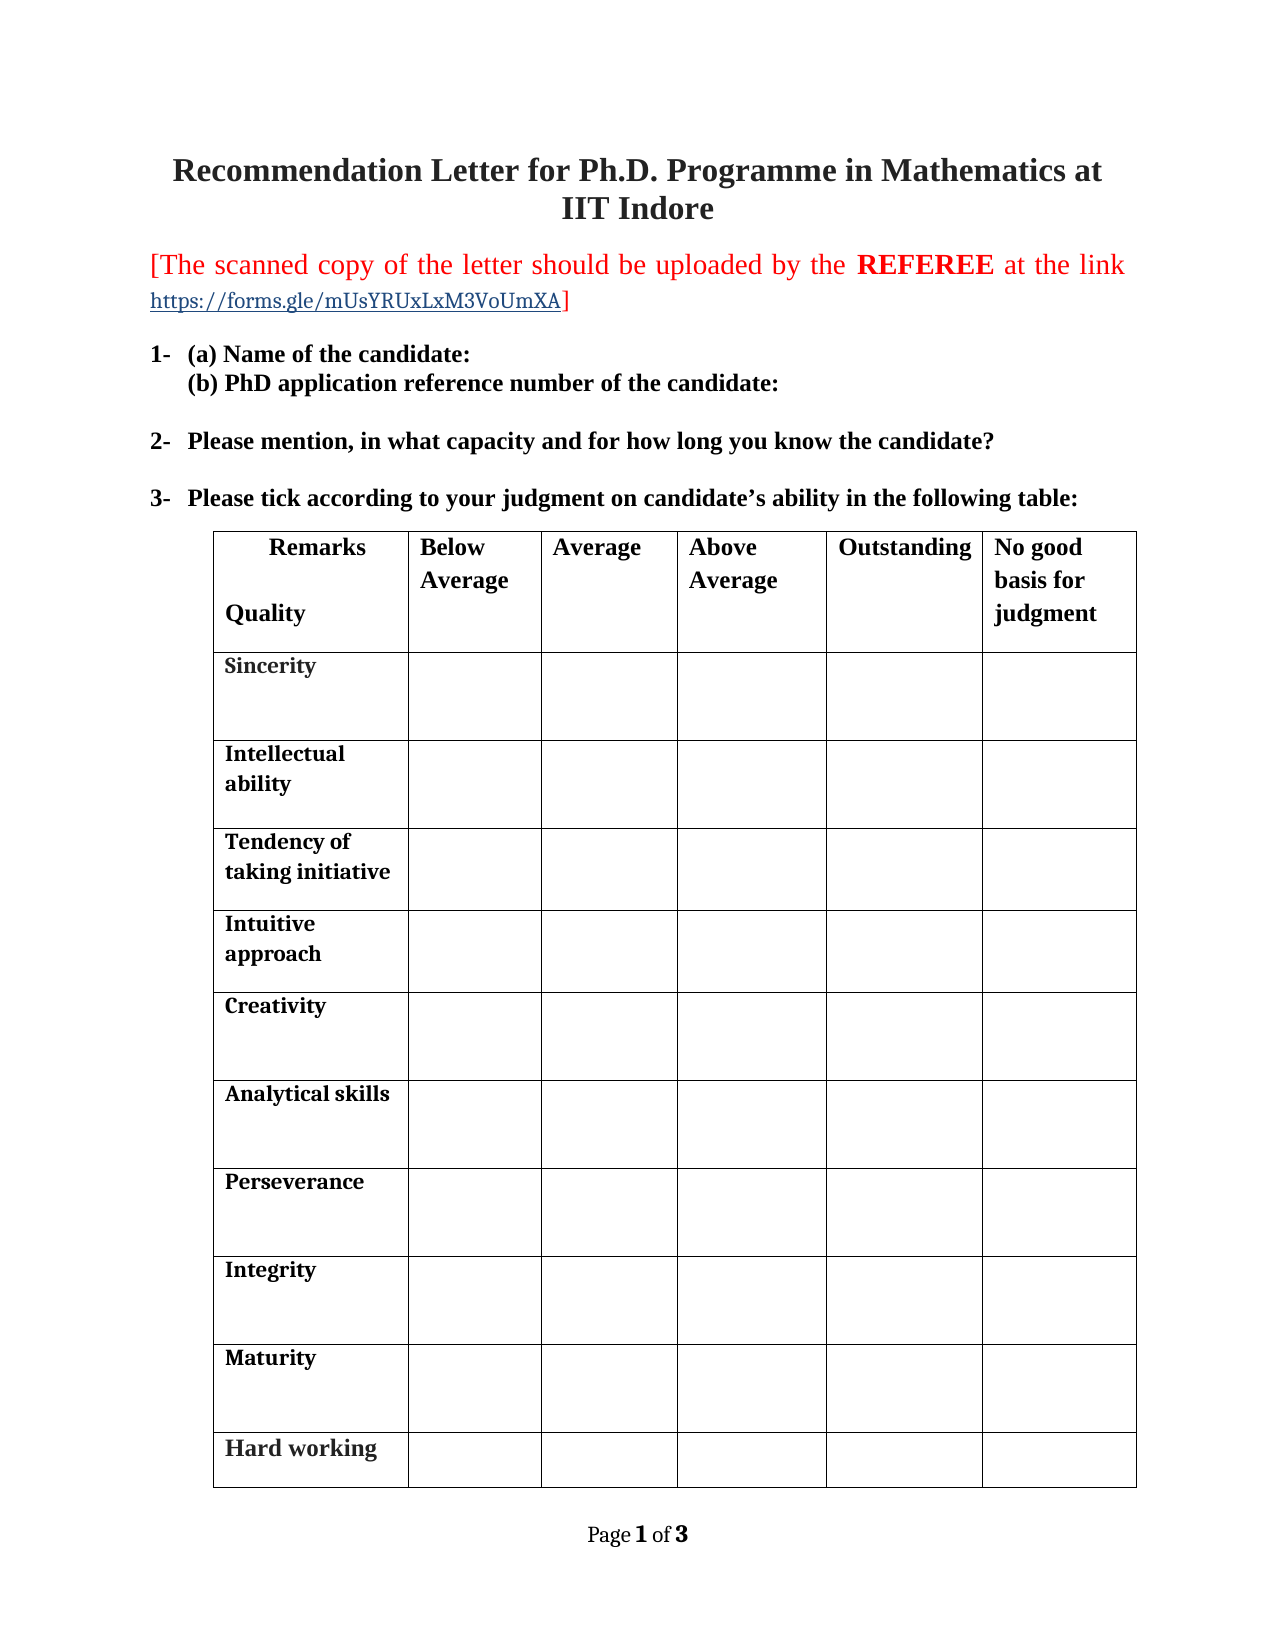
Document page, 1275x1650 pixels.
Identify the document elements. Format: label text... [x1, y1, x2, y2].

table_cell Integrity [214, 1257, 408, 1344]
table_header Below Average [409, 532, 541, 652]
table_cell [542, 653, 677, 739]
table_cell Perseverance [214, 1169, 408, 1256]
table_cell [983, 653, 1136, 739]
table_header No good basis for judgment [983, 532, 1136, 652]
table_cell [827, 1169, 982, 1256]
table_cell [678, 1169, 826, 1256]
table_cell [678, 1081, 826, 1168]
table_cell [983, 1169, 1136, 1256]
table_cell [827, 1257, 982, 1344]
table_cell [542, 829, 677, 910]
table_header Above Average [678, 532, 826, 652]
table_cell [542, 1081, 677, 1168]
table_cell [409, 741, 541, 827]
table_cell [983, 1345, 1136, 1432]
text [The scanned copy of the letter should be uploaded by the REFEREE at the link https://forms.gle/mUsYRUxLxM3VoUmXA] [150, 247, 1125, 314]
table_cell [678, 653, 826, 739]
table_cell [409, 653, 541, 739]
table_cell [409, 1345, 541, 1432]
text Recommendation Letter for Ph.D. Programme in Mathematics at IIT Indore [150, 150, 1125, 227]
table_cell [409, 829, 541, 910]
table_cell [409, 1257, 541, 1344]
table_header Average [542, 532, 677, 652]
table_cell [542, 741, 677, 827]
table_header Remarks Quality [214, 532, 408, 652]
table_cell [827, 653, 982, 739]
table_cell [542, 993, 677, 1080]
table_cell [983, 829, 1136, 910]
table_cell [827, 1345, 982, 1432]
table_cell [678, 1257, 826, 1344]
table_cell [678, 993, 826, 1080]
table_cell Hard working [214, 1433, 408, 1487]
table_cell [542, 1433, 677, 1487]
table_cell [678, 829, 826, 910]
table_cell [678, 741, 826, 827]
table_cell Intellectual ability [214, 741, 408, 827]
table_cell [409, 993, 541, 1080]
table_cell [678, 1345, 826, 1432]
table_cell [827, 993, 982, 1080]
table_cell [983, 993, 1136, 1080]
table_cell [542, 1345, 677, 1432]
text (b) PhD application reference number of the candidate: [187, 368, 1125, 397]
list Please tick according to your judgment on candidate’s ability in the following table: [150, 483, 1125, 512]
table_cell Sincerity [214, 653, 408, 739]
list Please mention, in what capacity and for how long you know the candidate? [150, 426, 1125, 454]
table_cell Analytical skills [214, 1081, 408, 1168]
table_cell [827, 1433, 982, 1487]
table_cell [542, 911, 677, 992]
table_cell [983, 911, 1136, 992]
table_cell Creativity [214, 993, 408, 1080]
table_cell Tendency of taking initiative [214, 829, 408, 910]
table_cell [983, 1081, 1136, 1168]
table_cell Maturity [214, 1345, 408, 1432]
table_cell [678, 911, 826, 992]
table_cell [409, 1433, 541, 1487]
table_cell [827, 741, 982, 827]
table_cell [827, 1081, 982, 1168]
table_cell [983, 1433, 1136, 1487]
table_cell [542, 1169, 677, 1256]
table_header Outstanding [827, 532, 982, 652]
table_cell Intuitive approach [214, 911, 408, 992]
table_cell [983, 1257, 1136, 1344]
table_cell [542, 1257, 677, 1344]
table_cell [827, 911, 982, 992]
table_cell [678, 1433, 826, 1487]
table_cell [409, 1169, 541, 1256]
list (a) Name of the candidate: [150, 339, 1125, 368]
table_cell [409, 1081, 541, 1168]
table_cell [983, 741, 1136, 827]
table_cell [827, 829, 982, 910]
table_cell [409, 911, 541, 992]
